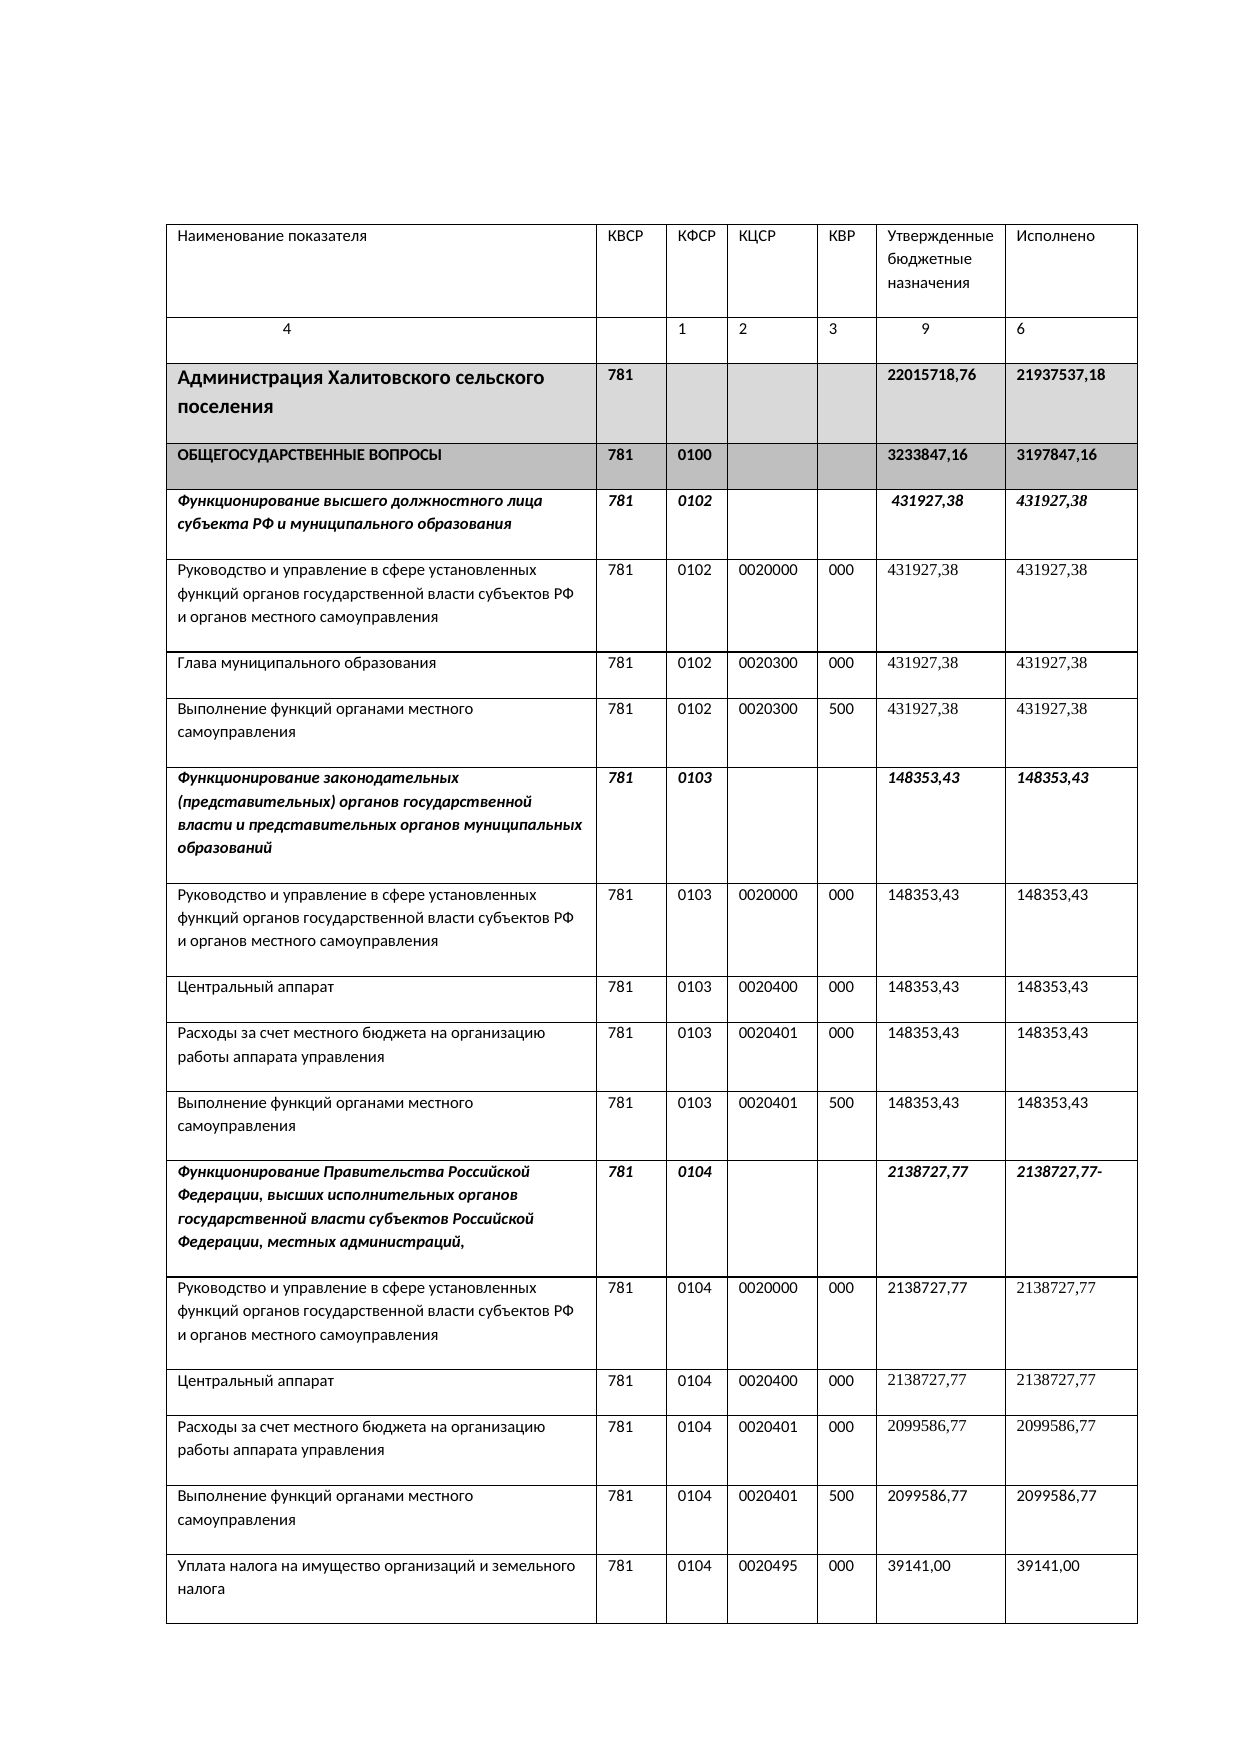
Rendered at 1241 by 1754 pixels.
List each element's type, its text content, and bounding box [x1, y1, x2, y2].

table_cell 0104 [667, 1555, 727, 1623]
table_cell 000 [818, 884, 876, 976]
table_cell 0102 [667, 490, 727, 559]
table_cell 0020400 [728, 1370, 817, 1415]
table_cell [818, 490, 876, 559]
table_cell Функционирование Правительства Российской Федерации, высших исполнительных органов государственной власти субъектов Российской Федерации, местных администраций, [167, 1161, 596, 1276]
table_cell 431927,38 [1006, 560, 1137, 651]
table_cell [818, 444, 876, 489]
table_cell Центральный аппарат [167, 1370, 596, 1415]
table_header Исполнено [1006, 225, 1137, 317]
table_cell 0020300 [728, 653, 817, 697]
table_cell Расходы за счет местного бюджета на организацию работы аппарата управления [167, 1023, 596, 1091]
table_cell 0020401 [728, 1023, 817, 1091]
table_cell 148353,43 [877, 884, 1005, 976]
table_cell ОБЩЕГОСУДАРСТВЕННЫЕ ВОПРОСЫ [167, 444, 596, 489]
table_cell 781 [597, 1092, 666, 1160]
table_cell 0020400 [728, 977, 817, 1022]
table_header КВСР [597, 225, 666, 317]
table_cell 0020000 [728, 884, 817, 976]
table_cell Выполнение функций органами местного самоуправления [167, 1092, 596, 1160]
table_cell Выполнение функций органами местного самоуправления [167, 699, 596, 767]
table_cell 0103 [667, 977, 727, 1022]
table_cell 781 [597, 653, 666, 697]
table_cell 0104 [667, 1486, 727, 1554]
table_cell 148353,43 [1006, 884, 1137, 976]
table_cell 0104 [667, 1278, 727, 1369]
table_cell 39141,00 [877, 1555, 1005, 1623]
table_cell 781 [597, 1486, 666, 1554]
table_cell 2138727,77 [877, 1278, 1005, 1369]
table_cell 22015718,76 [877, 364, 1005, 443]
table_cell 0104 [667, 1416, 727, 1484]
table_cell [818, 768, 876, 883]
table_cell 0102 [667, 653, 727, 697]
table_cell 2 [728, 318, 817, 363]
table_cell 3233847,16 [877, 444, 1005, 489]
table_cell 148353,43 [1006, 1023, 1137, 1091]
table_cell 431927,38 [877, 699, 1005, 767]
table_cell 3 [818, 318, 876, 363]
table_cell 0102 [667, 699, 727, 767]
table_cell 2099586,77 [1006, 1416, 1137, 1484]
table_cell 2138727,77 [877, 1161, 1005, 1276]
table_cell 500 [818, 1486, 876, 1554]
table_cell 781 [597, 977, 666, 1022]
table_cell 0020495 [728, 1555, 817, 1623]
table_cell 000 [818, 653, 876, 697]
table_cell 431927,38 [877, 560, 1005, 651]
table_cell [728, 364, 817, 443]
table_cell 000 [818, 1278, 876, 1369]
table_cell 781 [597, 768, 666, 883]
table_cell 431927,38 [877, 653, 1005, 697]
table_cell 000 [818, 1416, 876, 1484]
table_cell [728, 444, 817, 489]
table_cell 2099586,77 [1006, 1486, 1137, 1554]
table_cell 000 [818, 560, 876, 651]
table_cell Руководство и управление в сфере установленных функций органов государственной власти субъектов РФ и органов местного самоуправления [167, 560, 596, 651]
table_cell 2099586,77 [877, 1486, 1005, 1554]
table_cell 0103 [667, 884, 727, 976]
table_cell 781 [597, 1278, 666, 1369]
table_cell Функционирование высшего должностного лица субъекта РФ и муниципального образования [167, 490, 596, 559]
table_cell 2138727,77- [1006, 1161, 1137, 1276]
table_cell 2138727,77 [877, 1370, 1005, 1415]
table_cell 0103 [667, 1092, 727, 1160]
table_cell Функционирование законодательных (представительных) органов государственной власти и представительных органов муниципальных образований [167, 768, 596, 883]
table_cell 781 [597, 364, 666, 443]
table_cell 1 [667, 318, 727, 363]
table_cell 148353,43 [1006, 977, 1137, 1022]
table_cell 6 [1006, 318, 1137, 363]
table_cell [818, 364, 876, 443]
table_cell 781 [597, 560, 666, 651]
table_cell 500 [818, 699, 876, 767]
table_cell 39141,00 [1006, 1555, 1137, 1623]
table_cell [728, 1161, 817, 1276]
table_cell 781 [597, 490, 666, 559]
table_cell [667, 364, 727, 443]
table_cell 0104 [667, 1161, 727, 1276]
table_cell 000 [818, 1370, 876, 1415]
table_cell 781 [597, 1023, 666, 1091]
table_cell 431927,38 [1006, 653, 1137, 697]
table_cell Руководство и управление в сфере установленных функций органов государственной власти субъектов РФ и органов местного самоуправления [167, 884, 596, 976]
table_cell 781 [597, 1370, 666, 1415]
table_cell 148353,43 [1006, 1092, 1137, 1160]
table_cell 0103 [667, 768, 727, 883]
table_cell 781 [597, 884, 666, 976]
table_cell 3197847,16 [1006, 444, 1137, 489]
table_cell 148353,43 [877, 768, 1005, 883]
table_cell 431927,38 [1006, 699, 1137, 767]
table_cell 0020300 [728, 699, 817, 767]
table_cell 0102 [667, 560, 727, 651]
table_cell 0104 [667, 1370, 727, 1415]
table_cell [728, 490, 817, 559]
table_cell [818, 1161, 876, 1276]
table_cell 000 [818, 1555, 876, 1623]
table_cell 4 [167, 318, 596, 363]
table_cell [597, 318, 666, 363]
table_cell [167, 1486, 596, 1554]
table_cell 0020000 [728, 560, 817, 651]
table_cell 781 [597, 444, 666, 489]
table_cell 0103 [667, 1023, 727, 1091]
table_cell Расходы за счет местного бюджета на организацию работы аппарата управления [167, 1416, 596, 1484]
table_cell 500 [818, 1092, 876, 1160]
table_header КВР [818, 225, 876, 317]
table_cell Администрация Халитовского сельского поселения [167, 364, 596, 443]
table_cell 148353,43 [877, 1092, 1005, 1160]
table_cell 21937537,18 [1006, 364, 1137, 443]
table_cell 0100 [667, 444, 727, 489]
table_cell 000 [818, 977, 876, 1022]
table_cell 2099586,77 [877, 1416, 1005, 1484]
table_cell Глава муниципального образования [167, 653, 596, 697]
table_cell 431927,38 [1006, 490, 1137, 559]
table_cell 0020401 [728, 1092, 817, 1160]
table_cell 431927,38 [877, 490, 1005, 559]
table_cell 000 [818, 1023, 876, 1091]
table_cell Уплата налога на имущество организаций и земельного налога [167, 1555, 596, 1623]
table_header КЦСР [728, 225, 817, 317]
table_cell 781 [597, 1416, 666, 1484]
table_header Утвержденные бюджетные назначения [877, 225, 1005, 317]
table_cell 148353,43 [877, 1023, 1005, 1091]
table_cell 781 [597, 699, 666, 767]
table_cell 9 [877, 318, 1005, 363]
table_cell Центральный аппарат [167, 977, 596, 1022]
table_header КФСР [667, 225, 727, 317]
table_cell 148353,43 [877, 977, 1005, 1022]
table_cell 0020401 [728, 1486, 817, 1554]
table_cell 0020401 [728, 1416, 817, 1484]
table_cell 0020000 [728, 1278, 817, 1369]
table_cell Руководство и управление в сфере установленных функций органов государственной власти субъектов РФ и органов местного самоуправления [167, 1278, 596, 1369]
table_cell 781 [597, 1555, 666, 1623]
table_cell 2138727,77 [1006, 1370, 1137, 1415]
table_cell 781 [597, 1161, 666, 1276]
table_header Наименование показателя [167, 225, 596, 317]
table_cell 148353,43 [1006, 768, 1137, 883]
table_cell 2138727,77 [1006, 1278, 1137, 1369]
table_cell [728, 768, 817, 883]
